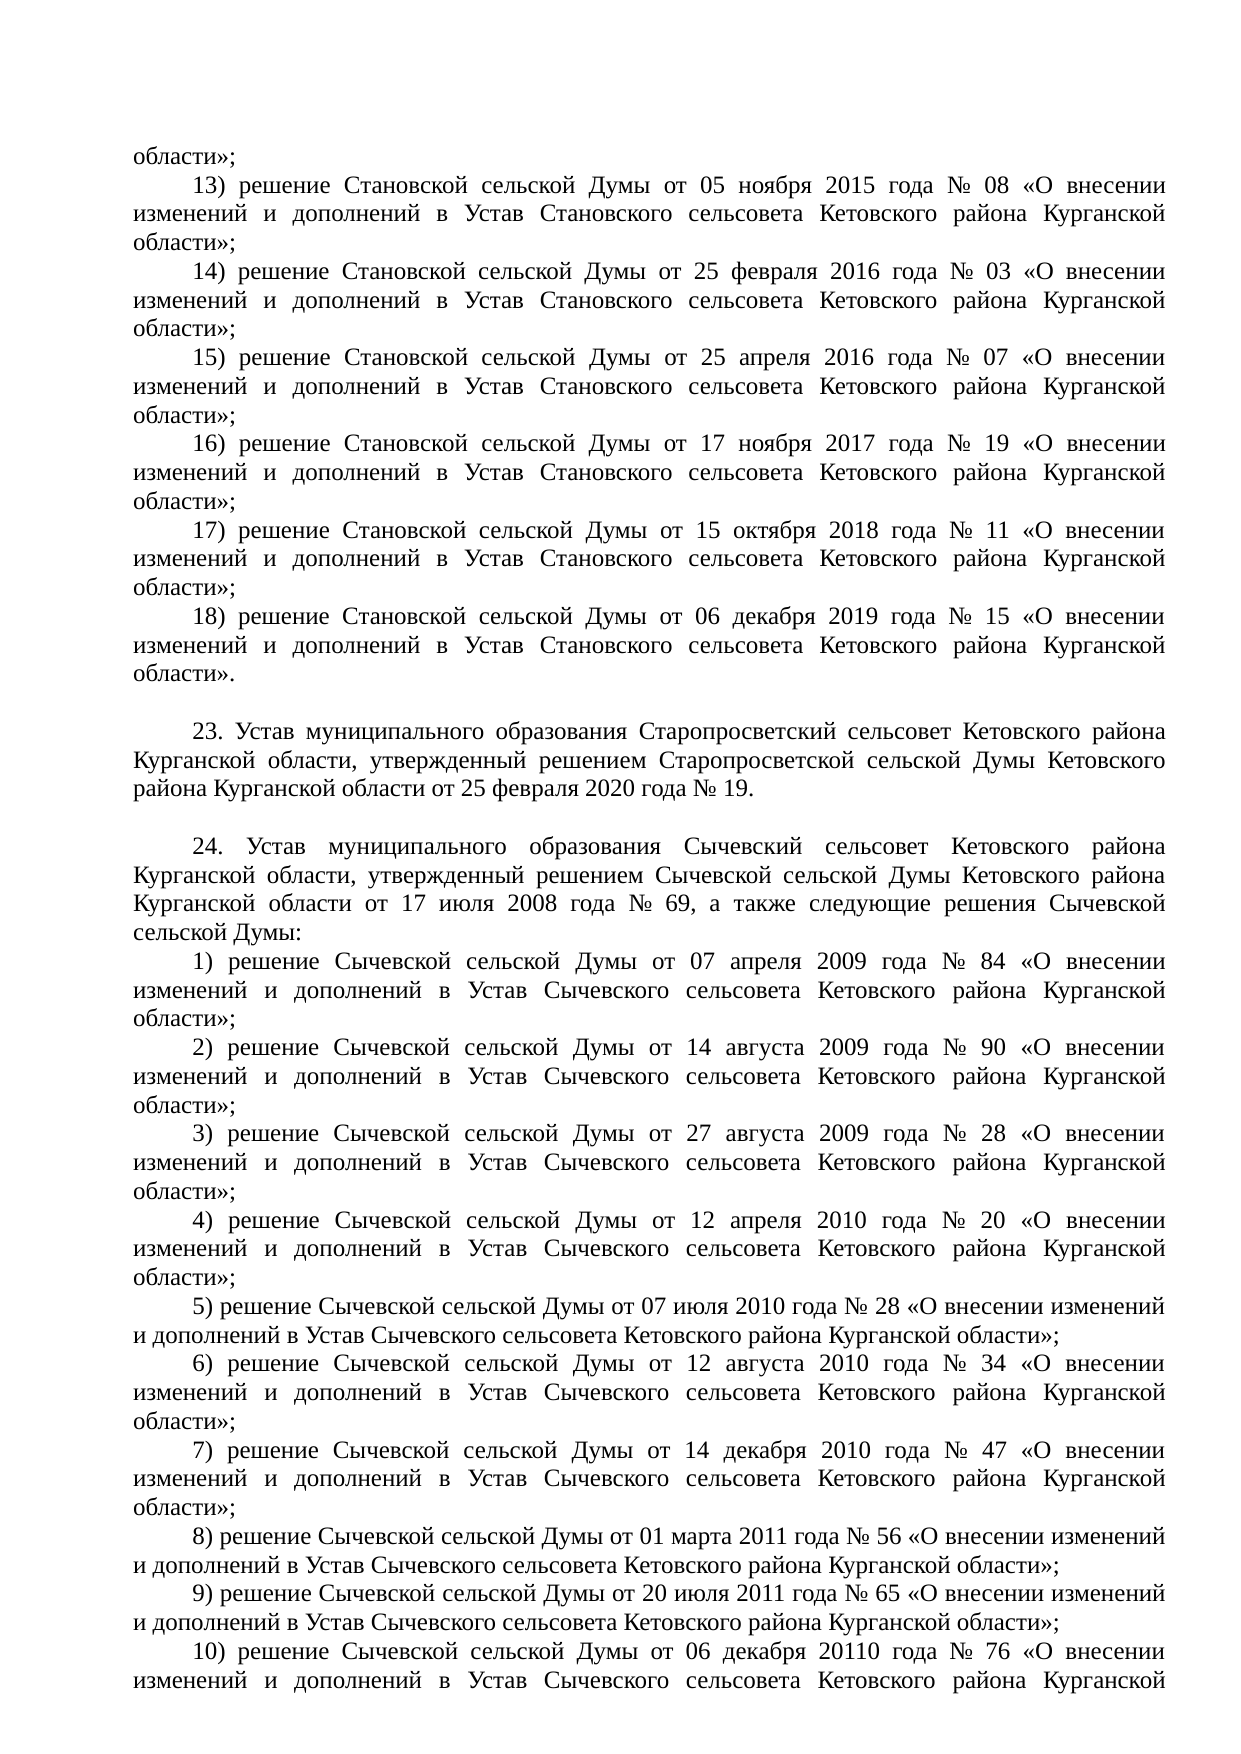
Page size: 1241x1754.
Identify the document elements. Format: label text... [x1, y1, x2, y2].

text 3) решение Сычевской сельской Думы от 27 августа 2009 года № 28 «О внесении изменений и дополнений в Устав Сычевского сельсовета Кетовского района Курганской области»; [133, 1118, 1166, 1205]
text 2) решение Сычевской сельской Думы от 14 августа 2009 года № 90 «О внесении изменений и дополнений в Устав Сычевского сельсовета Кетовского района Курганской области»; [133, 1032, 1166, 1118]
text 6) решение Сычевской сельской Думы от 12 августа 2010 года № 34 «О внесении изменений и дополнений в Устав Сычевского сельсовета Кетовского района Курганской области»; [133, 1348, 1166, 1435]
text 8) решение Сычевской сельской Думы от 01 марта 2011 года № 56 «О внесении изменений и дополнений в Устав Сычевского сельсовета Кетовского района Курганской области»; [133, 1521, 1166, 1578]
text 9) решение Сычевской сельской Думы от 20 июля 2011 года № 65 «О внесении изменений и дополнений в Устав Сычевского сельсовета Кетовского района Курганской области»; [133, 1578, 1166, 1636]
text 14) решение Становской сельской Думы от 25 февраля 2016 года № 03 «О внесении изменений и дополнений в Устав Становского сельсовета Кетовского района Курганской области»; [133, 256, 1166, 342]
text 5) решение Сычевской сельской Думы от 07 июля 2010 года № 28 «О внесении изменений и дополнений в Устав Сычевского сельсовета Кетовского района Курганской области»; [133, 1291, 1166, 1348]
text 4) решение Сычевской сельской Думы от 12 апреля 2010 года № 20 «О внесении изменений и дополнений в Устав Сычевского сельсовета Кетовского района Курганской области»; [133, 1205, 1166, 1291]
text 13) решение Становской сельской Думы от 05 ноября 2015 года № 08 «О внесении изменений и дополнений в Устав Становского сельсовета Кетовского района Курганской области»; [133, 170, 1166, 256]
text 7) решение Сычевской сельской Думы от 14 декабря 2010 года № 47 «О внесении изменений и дополнений в Устав Сычевского сельсовета Кетовского района Курганской области»; [133, 1435, 1166, 1521]
text 17) решение Становской сельской Думы от 15 октября 2018 года № 11 «О внесении изменений и дополнений в Устав Становского сельсовета Кетовского района Курганской области»; [133, 515, 1166, 601]
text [133, 1636, 1166, 1693]
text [133, 141, 1166, 170]
text 15) решение Становской сельской Думы от 25 апреля 2016 года № 07 «О внесении изменений и дополнений в Устав Становского сельсовета Кетовского района Курганской области»; [133, 342, 1166, 428]
text 18) решение Становской сельской Думы от 06 декабря 2019 года № 15 «О внесении изменений и дополнений в Устав Становского сельсовета Кетовского района Курганской области». [133, 601, 1166, 687]
text 23. Устав муниципального образования Старопросветский сельсовет Кетовского района Курганской области, утвержденный решением Старопросветской сельской Думы Кетовского района Курганской области от 25 февраля 2020 года № 19. [133, 716, 1166, 802]
text 16) решение Становской сельской Думы от 17 ноября 2017 года № 19 «О внесении изменений и дополнений в Устав Становского сельсовета Кетовского района Курганской области»; [133, 428, 1166, 515]
text 24. Устав муниципального образования Сычевский сельсовет Кетовского района Курганской области, утвержденный решением Сычевской сельской Думы Кетовского района Курганской области от 17 июля 2008 года № 69, а также следующие решения Сычевской сельской Думы: [133, 831, 1166, 946]
text 1) решение Сычевской сельской Думы от 07 апреля 2009 года № 84 «О внесении изменений и дополнений в Устав Сычевского сельсовета Кетовского района Курганской области»; [133, 946, 1166, 1032]
